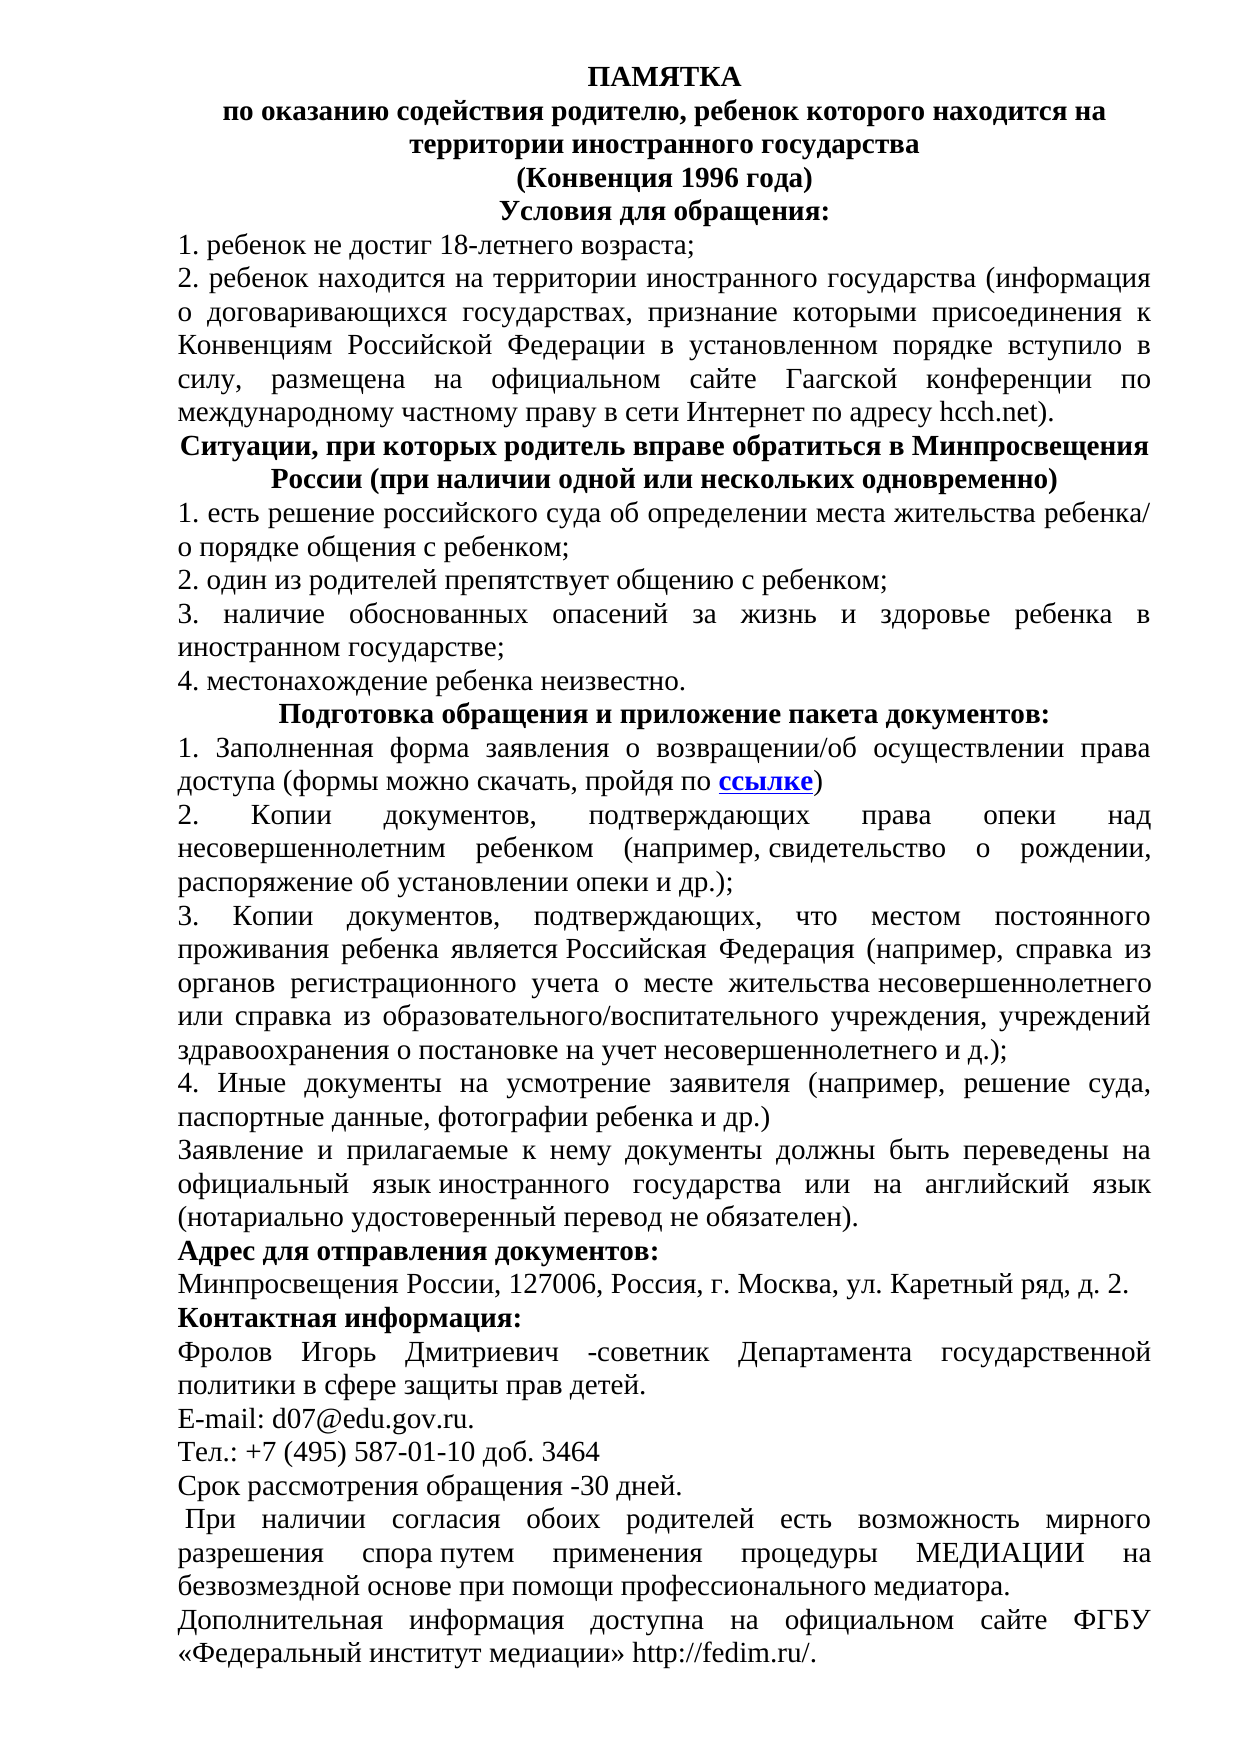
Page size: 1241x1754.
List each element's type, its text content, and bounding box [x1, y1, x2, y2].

text Фролов Игорь Дмитриевич -советник Департамента государственной политики в сфере защиты прав детей. [177, 1334, 1152, 1401]
text 2. один из родителей препятствует общению с ребенком; [177, 562, 1152, 596]
text Ситуации, при которых родитель вправе обратиться в Минпросвещения России (при наличии одной или нескольких одновременно) [177, 428, 1152, 495]
text Дополнительная информация доступна на официальном сайте ФГБУ «Федеральный институт медиации» http://fedim.ru/. [177, 1602, 1152, 1669]
text Контактная информация: [177, 1300, 1152, 1334]
text 4. Иные документы на усмотрение заявителя (например, решение суда, паспортные данные, фотографии ребенка и др.) [177, 1065, 1152, 1132]
text Условия для обращения: [177, 193, 1152, 227]
text Адрес для отправления документов: [177, 1233, 1152, 1267]
text Минпросвещения России, 127006, Россия, г. Москва, ул. Каретный ряд, д. 2. [177, 1267, 1152, 1300]
text 2. ребенок находится на территории иностранного государства (информация о договаривающихся государствах, признание которыми присоединения к Конвенциям Российской Федерации в установленном порядке вступило в силу, размещена на официальном сайте Гаагской конференции по международному частному праву в сети Интернет по адресу hcch.net). [177, 260, 1152, 428]
text Заявление и прилагаемые к нему документы должны быть переведены на официальный язык иностранного государства или на английский язык (нотариально удостоверенный перевод не обязателен). [177, 1132, 1152, 1233]
text Тел.: +7 (495) 587-01-10 доб. 3464 [177, 1434, 1152, 1468]
text 3. наличие обоснованных опасений за жизнь и здоровье ребенка в иностранном государстве; [177, 596, 1152, 663]
text 4. местонахождение ребенка неизвестно. [177, 663, 1152, 696]
text 1. Заполненная форма заявления о возвращении/об осуществлении права доступа (формы можно скачать, пройдя по ссылке) [177, 730, 1152, 797]
text 3. Копии документов, подтверждающих, что местом постоянного проживания ребенка является Российская Федерация (например, справка из органов регистрационного учета о месте жительства несовершеннолетнего или справка из образовательного/воспитательного учреждения, учреждений здравоохранения о постановке на учет несовершеннолетнего и д.); [177, 898, 1152, 1065]
text (Конвенция 1996 года) [177, 160, 1152, 193]
text ПАМЯТКА [177, 59, 1152, 93]
text по оказанию содействия родителю, ребенок которого находится на территории иностранного государства [177, 93, 1152, 160]
text Подготовка обращения и приложение пакета документов: [177, 696, 1152, 730]
text 1. ребенок не достиг 18-летнего возраста; [177, 227, 1152, 260]
text Срок рассмотрения обращения -30 дней. [177, 1468, 1152, 1501]
text E-mail: d07@edu.gov.ru. [177, 1401, 1152, 1434]
text 1. есть решение российского суда об определении места жительства ребенка/ о порядке общения с ребенком; [177, 495, 1152, 562]
text При наличии согласия обоих родителей есть возможность мирного разрешения спора путем применения процедуры МЕДИАЦИИ на безвозмездной основе при помощи профессионального медиатора. [177, 1501, 1152, 1602]
text 2. Копии документов, подтверждающих права опеки над несовершеннолетним ребенком (например, свидетельство о рождении, распоряжение об установлении опеки и др.); [177, 797, 1152, 898]
